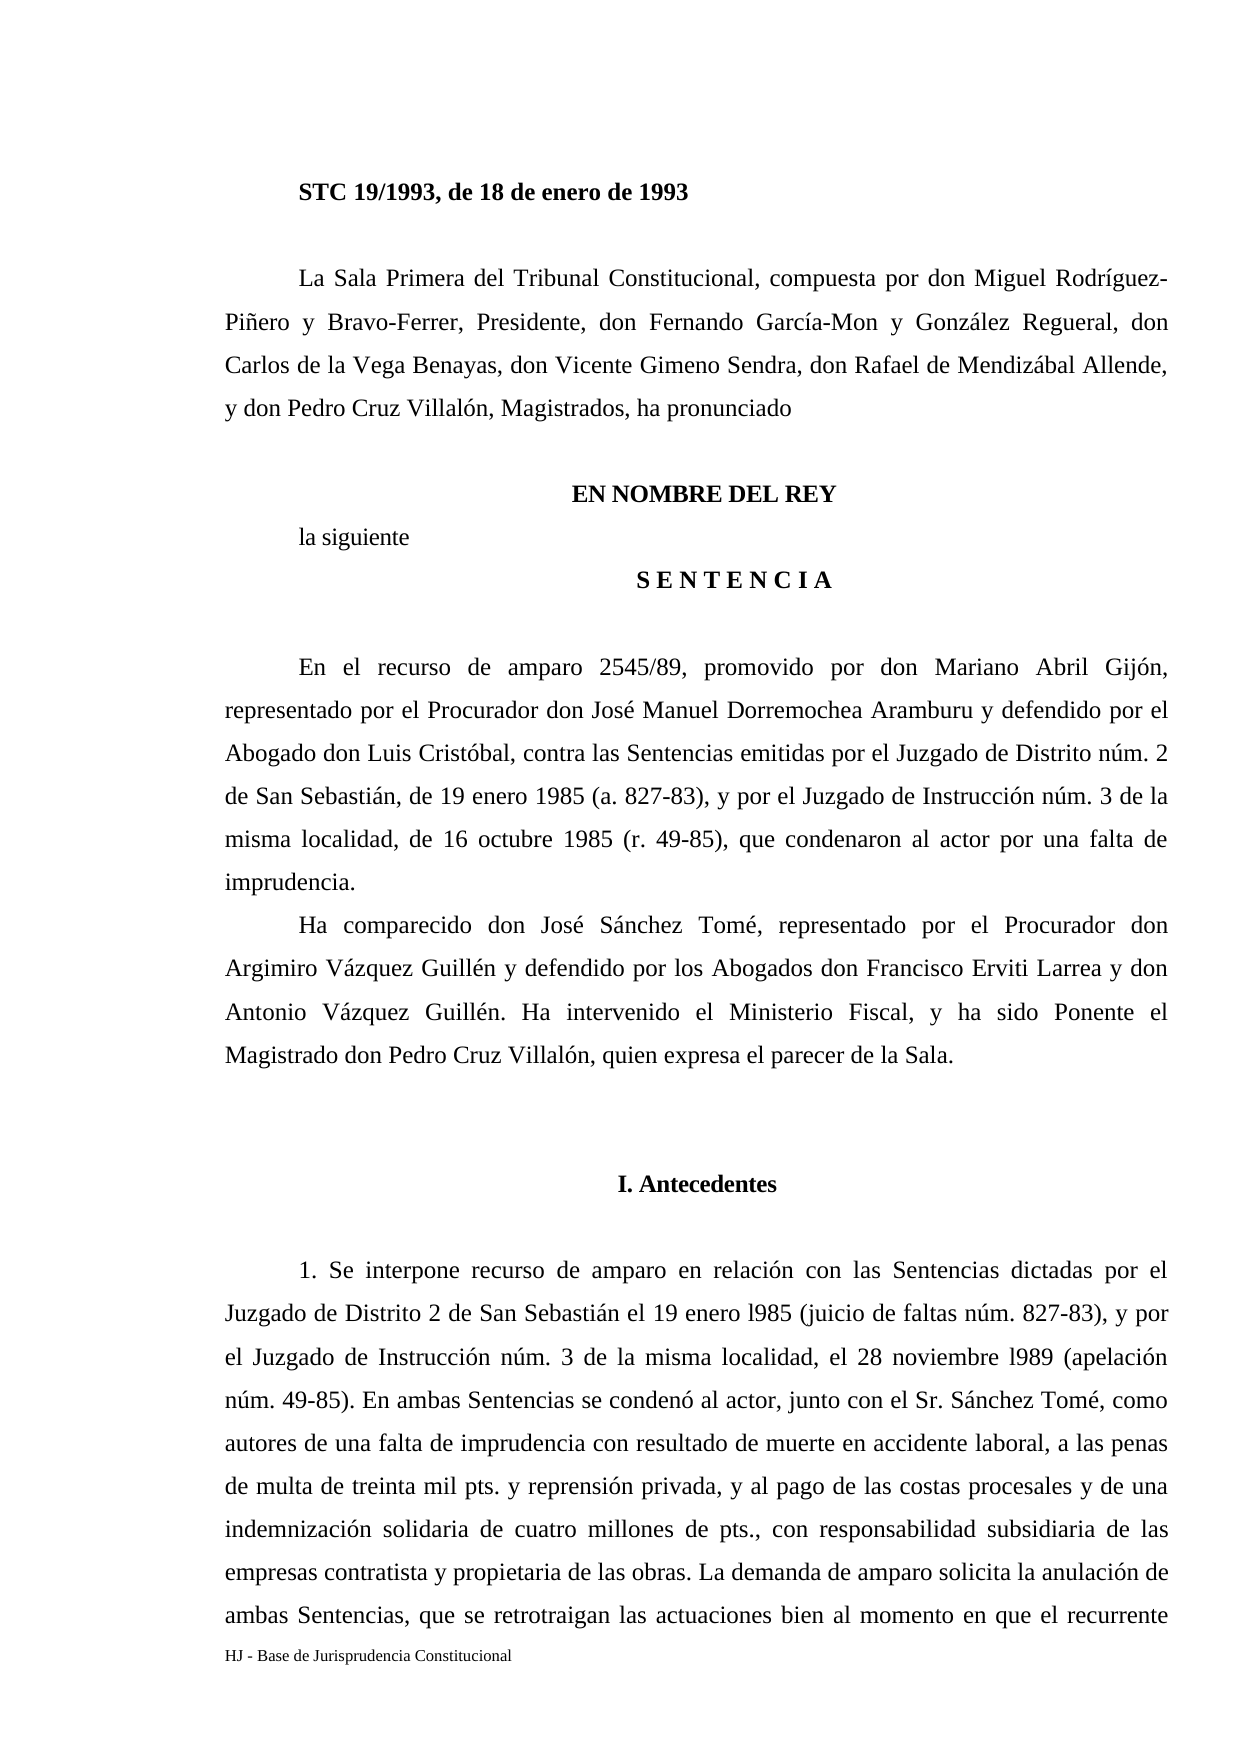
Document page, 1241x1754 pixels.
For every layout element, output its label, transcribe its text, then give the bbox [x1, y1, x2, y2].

text STC 19/1993, de 18 de enero de 1993 [224, 177, 1169, 206]
text La Sala Primera del Tribunal Constitucional, compuesta por don Miguel Rodríguez-Piñero y Bravo-Ferrer, Presidente, don Fernando García-Mon y González Regueral, don Carlos de la Vega Benayas, don Vicente Gimeno Sendra, don Rafael de Mendizábal Allende, y don Pedro Cruz Villalón, Magistrados, ha pronunciado [224, 263, 1169, 422]
text En el recurso de amparo 2545/89, promovido por don Mariano Abril Gijón, representado por el Procurador don José Manuel Dorremochea Aramburu y defendido por el Abogado don Luis Cristóbal, contra las Sentencias emitidas por el Juzgado de Distrito núm. 2 de San Sebastián, de 19 enero 1985 (a. 827-83), y por el Juzgado de Instrucción núm. 3 de la misma localidad, de 16 octubre 1985 (r. 49-85), que condenaron al actor por una falta de imprudencia. [224, 652, 1169, 896]
text S E N T E N C I A [224, 565, 1169, 594]
text I. Antecedentes [224, 1169, 1169, 1198]
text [224, 1255, 1169, 1629]
text EN NOMBRE DEL REY [224, 479, 1110, 508]
text la siguiente [224, 522, 1110, 551]
text Ha comparecido don José Sánchez Tomé, representado por el Procurador don Argimiro Vázquez Guillén y defendido por los Abogados don Francisco Erviti Larrea y don Antonio Vázquez Guillén. Ha intervenido el Ministerio Fiscal, y ha sido Ponente el Magistrado don Pedro Cruz Villalón, quien expresa el parecer de la Sala. [224, 910, 1169, 1068]
